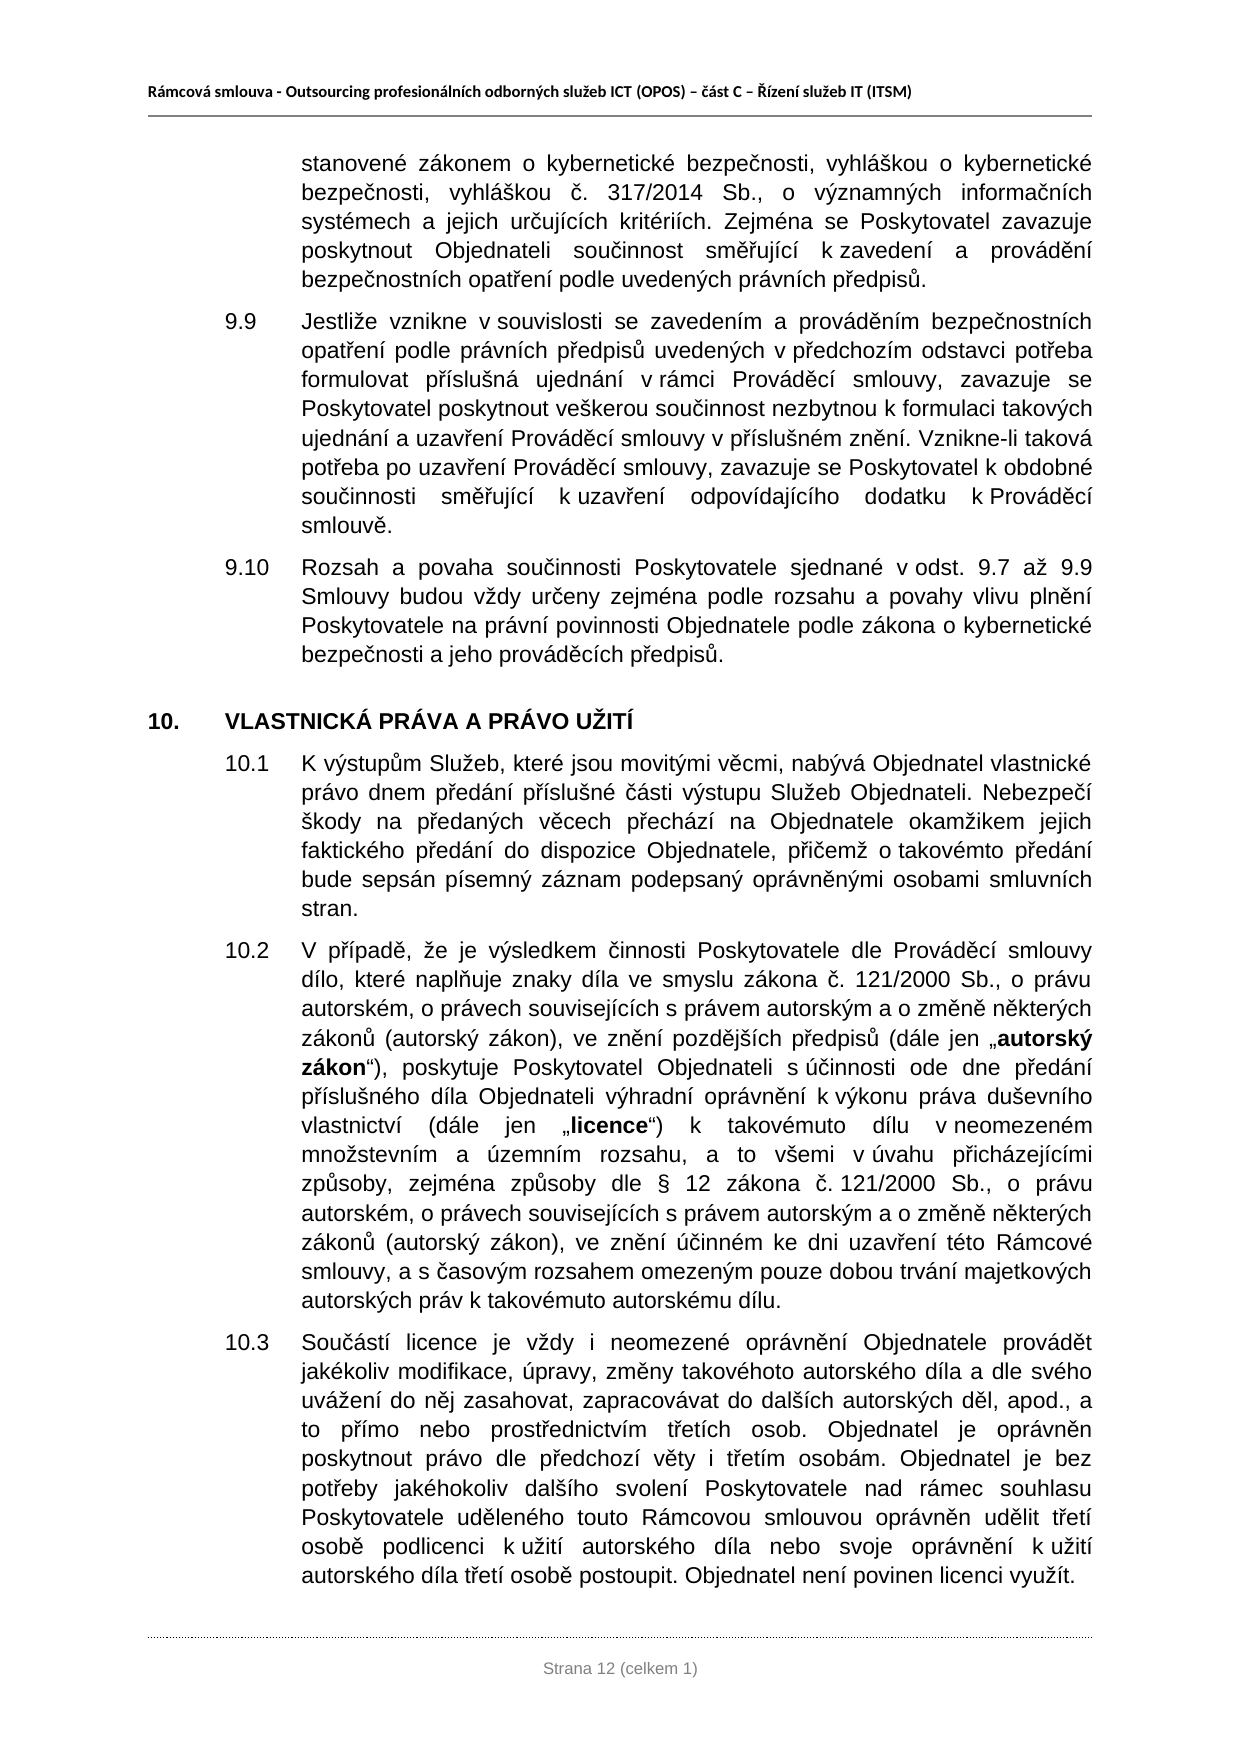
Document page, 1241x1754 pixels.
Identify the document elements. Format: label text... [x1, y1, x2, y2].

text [224, 148, 1092, 293]
text K výstupům Služeb, které jsou movitými věcmi, nabývá Objednatel vlastnické právo dnem předání příslušné části výstupu Služeb Objednateli. Nebezpečí škody na předaných věcech přechází na Objednatele okamžikem jejich faktického předání do dispozice Objednatele, přičemž o takovémto předání bude sepsán písemný záznam podepsaný oprávněnými osobami smluvních stran. [224, 748, 1092, 923]
text Jestliže vznikne v souvislosti se zavedením a prováděním bezpečnostních opatření podle právních předpisů uvedených v předchozím odstavci potřeba formulovat příslušná ujednání v rámci Prováděcí smlouvy, zavazuje se Poskytovatel poskytnout veškerou součinnost nezbytnou k formulaci takových ujednání a uzavření Prováděcí smlouvy v příslušném znění. Vznikne-li taková potřeba po uzavření Prováděcí smlouvy, zavazuje se Poskytovatel k obdobné součinnosti směřující k uzavření odpovídajícího dodatku k Prováděcí smlouvě. [224, 306, 1092, 539]
text VLASTNICKÁ PRÁVA A PRÁVO UŽITÍ [148, 706, 1092, 735]
text Součástí licence je vždy i neomezené oprávnění Objednatele provádět jakékoliv modifikace, úpravy, změny takovéhoto autorského díla a dle svého uvážení do něj zasahovat, zapracovávat do dalších autorských děl, apod., a to přímo nebo prostřednictvím třetích osob. Objednatel je oprávněn poskytnout právo dle předchozí věty i třetím osobám. Objednatel je bez potřeby jakéhokoliv dalšího svolení Poskytovatele nad rámec souhlasu Poskytovatele uděleného touto Rámcovou smlouvou oprávněn udělit třetí osobě podlicenci k užití autorského díla nebo svoje oprávnění k užití autorského díla třetí osobě postoupit. Objednatel není povinen licenci využít. [224, 1327, 1092, 1589]
text V případě, že je výsledkem činnosti Poskytovatele dle Prováděcí smlouvy dílo, které naplňuje znaky díla ve smyslu zákona č. 121/2000 Sb., o právu autorském, o právech souvisejících s právem autorským a o změně některých zákonů (autorský zákon), ve znění pozdějších předpisů (dále jen „autorský zákon“), poskytuje Poskytovatel Objednateli s účinnosti ode dne předání příslušného díla Objednateli výhradní oprávnění k výkonu práva duševního vlastnictví (dále jen „licence“) k takovémuto dílu v neomezeném množstevním a územním rozsahu, a to všemi v úvahu přicházejícími způsoby, zejména způsoby dle § 12 zákona č. 121/2000 Sb., o právu autorském, o právech souvisejících s právem autorským a o změně některých zákonů (autorský zákon), ve znění účinném ke dni uzavření této Rámcové smlouvy, a s časovým rozsahem omezeným pouze dobou trvání majetkových autorských práv k takovémuto autorskému dílu. [224, 935, 1092, 1314]
text Rozsah a povaha součinnosti Poskytovatele sjednané v odst. 9.7 až 9.9 Smlouvy budou vždy určeny zejména podle rozsahu a povahy vlivu plnění Poskytovatele na právní povinnosti Objednatele podle zákona o kybernetické bezpečnosti a jeho prováděcích předpisů. [224, 552, 1092, 668]
